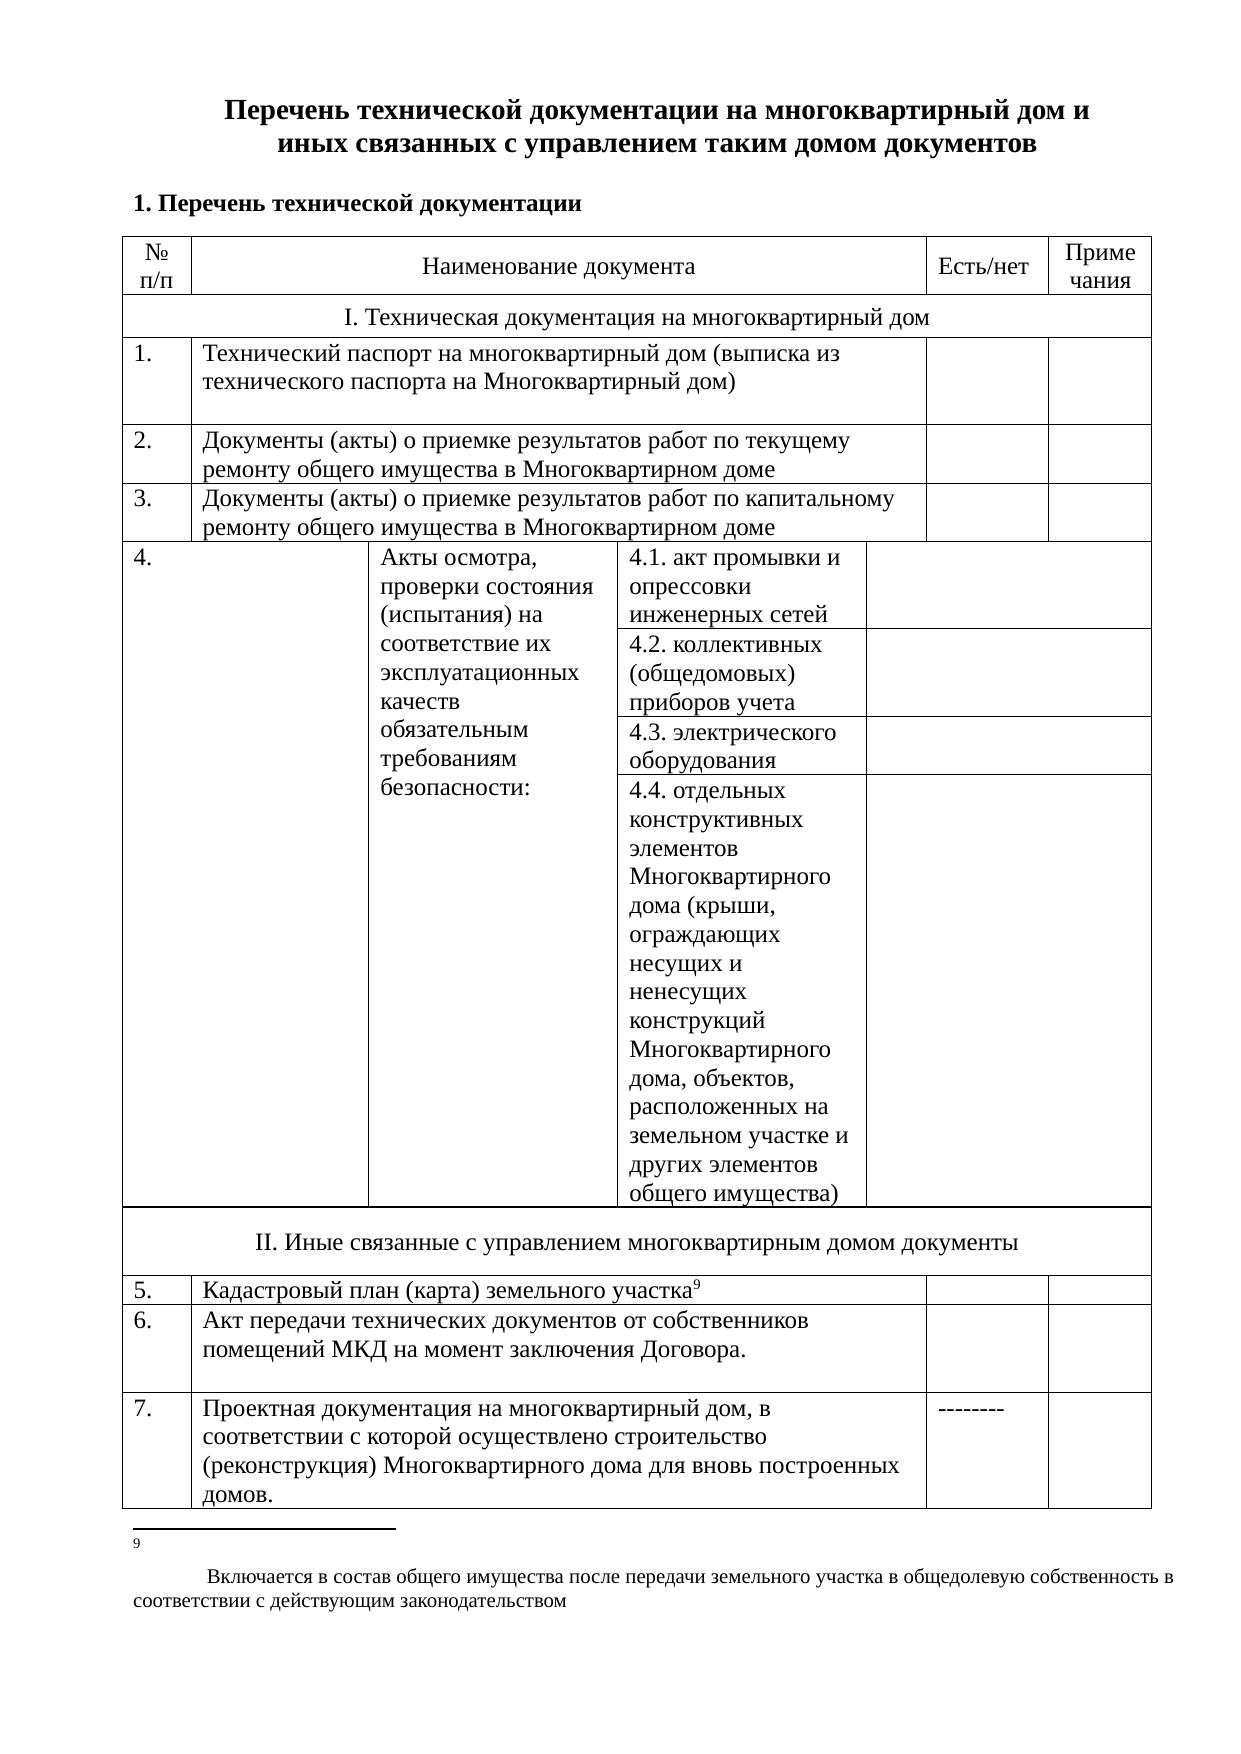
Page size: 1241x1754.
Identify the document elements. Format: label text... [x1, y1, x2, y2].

table_cell 4.3. электрического оборудования [618, 717, 866, 774]
table_cell [1049, 425, 1151, 482]
table_cell [1049, 1393, 1151, 1508]
table_cell [1049, 1305, 1151, 1392]
table_cell Кадастровый план (карта) земельного участка [192, 1276, 926, 1304]
table_cell 4.1. акт промывки и опрессовки инженерных сетей [618, 542, 866, 628]
table_cell [867, 717, 1151, 774]
table_cell 7. [123, 1393, 191, 1508]
table_cell 4.2. коллективных (общедомовых) приборов учета [618, 629, 866, 716]
table_header Примечания [1049, 237, 1151, 294]
table_cell [1049, 1276, 1151, 1304]
table_cell [867, 775, 1151, 1206]
table_cell [927, 1305, 1048, 1392]
table_cell [1049, 338, 1151, 424]
text Перечень технической документации на многоквартирный дом и иных связанных с управлением таким домом документов [192, 92, 1122, 159]
table_cell Документы (акты) о приемке результатов работ по текущему ремонту общего имущества в Многоквартирном доме [192, 425, 926, 482]
table_header Есть/нет [927, 237, 1048, 294]
table_cell [927, 484, 1048, 541]
text 1. Перечень технической документации [133, 188, 1122, 217]
table_cell -------- [927, 1393, 1048, 1508]
table_cell [1049, 484, 1151, 541]
table_cell Технический паспорт на многоквартирный дом (выписка из технического паспорта на Многоквартирный дом) [192, 338, 926, 424]
table_cell 1. [123, 338, 191, 424]
table_cell Акт передачи технических документов от собственников помещений МКД на момент заключения Договора. [192, 1305, 926, 1392]
table_cell Акты осмотра, проверки состояния (испытания) на соответствие их эксплуатационных качеств обязательным требованиям безопасности: [369, 542, 617, 1206]
table_cell II. Иные связанные с управлением многоквартирным домом документы [123, 1208, 1151, 1274]
table_cell [927, 338, 1048, 424]
table_header № п/п [123, 237, 191, 294]
table_cell Проектная документация на многоквартирный дом, в соответствии с которой осуществлено строительство (реконструкция) Многоквартирного дома для вновь построенных домов. [192, 1393, 926, 1508]
table_header Наименование документа [192, 237, 926, 294]
table_cell 3. [123, 484, 191, 541]
table_cell [867, 542, 1151, 628]
table_cell [927, 425, 1048, 482]
table_cell 4.4. отдельных конструктивных элементов Многоквартирного дома (крыши, ограждающих несущих и ненесущих конструкций Многоквартирного дома, объектов, расположенных на земельном участке и других элементов общего имущества) [618, 775, 866, 1206]
table_cell [927, 1276, 1048, 1304]
table_cell 2. [123, 425, 191, 482]
table_cell 4. [123, 542, 368, 1206]
table_cell 6. [123, 1305, 191, 1392]
table_cell [867, 629, 1151, 716]
table_cell Документы (акты) о приемке результатов работ по капитальному ремонту общего имущества в Многоквартирном доме [192, 484, 926, 541]
table_cell I. Техническая документация на многоквартирный дом [123, 295, 1151, 337]
table_cell 5. [123, 1276, 191, 1304]
